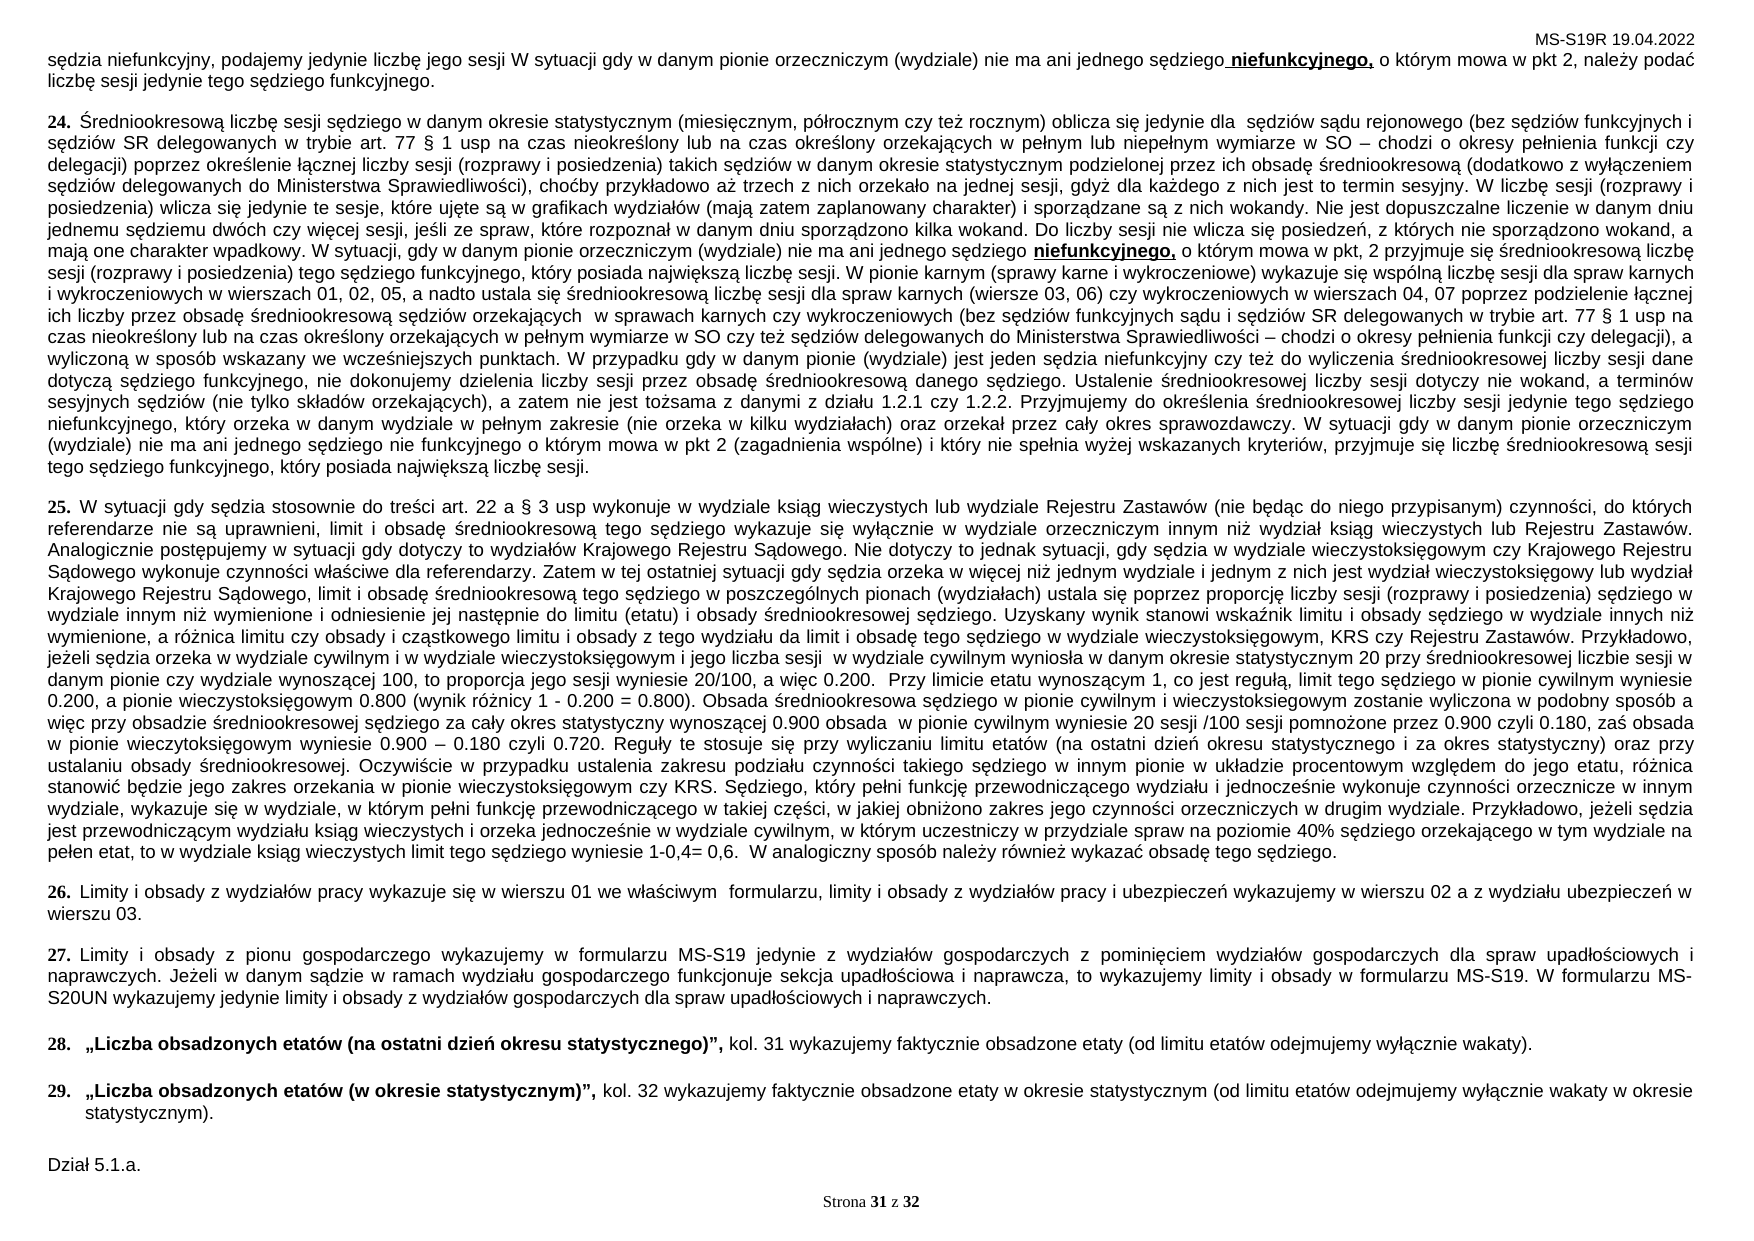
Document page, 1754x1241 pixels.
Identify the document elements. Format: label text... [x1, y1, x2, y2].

list „Liczba obsadzonych etatów (na ostatni dzień okresu statystycznego)”, kol. 31 wykazujemy faktycznie obsadzone etaty (od limitu etatów odejmujemy wyłącznie wakaty). [47, 1033, 1695, 1055]
list Średniookresową liczbę sesji sędziego w danym okresie statystycznym (miesięcznym, półrocznym czy też rocznym) oblicza się jedynie dla sędziów sądu rejonowego (bez sędziów funkcyjnych i sędziów SR delegowanych w trybie art. 77 § 1 usp na czas nieokreślony lub na czas określony orzekających w pełnym lub niepełnym wymiarze w SO – chodzi o okresy pełnienia funkcji czy delegacji) poprzez określenie łącznej liczby sesji (rozprawy i posiedzenia) takich sędziów w danym okresie statystycznym podzielonej przez ich obsadę średniookresową (dodatkowo z wyłączeniem sędziów delegowanych do Ministerstwa Sprawiedliwości), choćby przykładowo aż trzech z nich orzekało na jednej sesji, gdyż dla każdego z nich jest to termin sesyjny. W liczbę sesji (rozprawy i posiedzenia) wlicza się jedynie te sesje, które ujęte są w grafikach wydziałów (mają zatem zaplanowany charakter) i sporządzane są z nich wokandy. Nie jest dopuszczalne liczenie w danym dniu jednemu sędziemu dwóch czy więcej sesji, jeśli ze spraw, które rozpoznał w danym dniu sporządzono kilka wokand. Do liczby sesji nie wlicza się posiedzeń, z których nie sporządzono wokand, a mają one charakter wpadkowy. W sytuacji, gdy w danym pionie orzeczniczym (wydziale) nie ma ani jednego sędziego niefunkcyjnego, o którym mowa w pkt, 2 przyjmuje się średniookresową liczbę sesji (rozprawy i posiedzenia) tego sędziego funkcyjnego, który posiada największą liczbę sesji. W pionie karnym (sprawy karne i wykroczeniowe) wykazuje się wspólną liczbę sesji dla spraw karnych i wykroczeniowych w wierszach 01, 02, nadto ustala się średniookresową liczbę sesji dla spraw karnych (wiersze 03, 06) czy wykroczeniowych w wierszach 04, 07 poprzez podzielenie łącznej ich liczby przez obsadę średniookresową sędziów orzekających w sprawach karnych czy wykroczeniowych (bez sędziów funkcyjnych sądu i sędziów SR delegowanych w trybie art. 77 § 1 usp na czas nieokreślony lub na czas określony orzekających w pełnym wymiarze w SO czy też sędziów delegowanych do Ministerstwa Sprawiedliwości – chodzi o okresy pełnienia funkcji czy delegacji), a wyliczoną w sposób wskazany we wcześniejszych punktach. W przypadku gdy w danym pionie (wydziale) jest jeden sędzia niefunkcyjny czy też do wyliczenia średniookresowej liczby sesji dane dotyczą sędziego funkcyjnego, nie dokonujemy dzielenia liczby sesji przez obsadę średniookresową danego sędziego. Ustalenie średniookresowej liczby sesji dotyczy nie wokand, a terminów sesyjnych sędziów (nie tylko składów orzekających), a zatem nie jest tożsama z danymi z działu 1.2.1 czy 1.2.2. Przyjmujemy do określenia średniookresowej liczby sesji jedynie tego sędziego niefunkcyjnego, który orzeka w danym wydziale w pełnym zakresie (nie orzeka w kilku wydziałach) oraz orzekał przez cały okres sprawozdawczy. W sytuacji gdy w danym pionie orzeczniczym (wydziale) nie ma ani jednego sędziego nie funkcyjnego o którym mowa w pkt 2 (zagadnienia wspólne) i który nie spełnia wyżej wskazanych kryteriów, przyjmuje się liczbę średniookresową sesji tego sędziego funkcyjnego, który posiada największą liczbę sesji. [47, 111, 1695, 477]
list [47, 49, 1695, 92]
text Dział 5.1.a. [47, 1154, 1695, 1176]
list Limity i obsady z pionu gospodarczego wykazujemy w formularzu MS-S19 jedynie z wydziałów gospodarczych z pominięciem wydziałów gospodarczych dla spraw upadłościowych i naprawczych. Jeżeli w danym sądzie w ramach wydziału gospodarczego funkcjonuje sekcja upadłościowa i naprawcza, to wykazujemy limity i obsady w formularzu MS-S19. W formularzu MS-S20UN wykazujemy jedynie limity i obsady z wydziałów gospodarczych dla spraw upadłościowych i naprawczych. [47, 943, 1695, 1008]
list Limity i obsady z wydziałów pracy wykazuje się w wierszu 01 we właściwym formularzu, limity i obsady z wydziałów pracy i ubezpieczeń wykazujemy w wierszu z wydziału ubezpieczeń w wierszu 03. [47, 881, 1695, 924]
list „Liczba obsadzonych etatów (w okresie statystycznym)”, kol. 32 wykazujemy faktycznie obsadzone etaty w okresie statystycznym (od limitu etatów odejmujemy wyłącznie wakaty w okresie statystycznym). [47, 1080, 1695, 1123]
list W sytuacji gdy sędzia stosownie do treści art. 22 a § 3 usp wykonuje w wydziale ksiąg wieczystych lub wydziale Rejestru Zastawów (nie będąc do niego przypisanym) czynności, do których referendarze nie są uprawnieni, limit i obsadę średniookresową tego sędziego wykazuje się wyłącznie w wydziale orzeczniczym innym niż wydział ksiąg wieczystych lub Rejestru Zastawów. Analogicznie postępujemy w sytuacji gdy dotyczy to wydziałów Krajowego Rejestru Sądowego. Nie dotyczy to jednak sytuacji, gdy sędzia w wydziale wieczystoksięgowym czy Krajowego Rejestru Sądowego wykonuje czynności właściwe dla referendarzy. Zatem w tej ostatniej sytuacji gdy sędzia orzeka w więcej niż jednym wydziale i jednym z nich jest wydział wieczystoksięgowy lub wydział Krajowego Rejestru Sądowego, limit i obsadę średniookresową tego sędziego w poszczególnych pionach (wydziałach) ustala się poprzez proporcję liczby sesji (rozprawy i posiedzenia) sędziego w wydziale innym niż wymienione i odniesienie jej następnie do limitu (etatu) i obsady średniookresowej sędziego. Uzyskany wynik stanowi wskaźnik limitu i obsady sędziego w wydziale innych niż wymienione, a różnica limitu czy obsady i cząstkowego limitu i obsady z tego wydziału da limit i obsadę tego sędziego w wydziale wieczystoksięgowym, KRS czy Rejestru Zastawów. Przykładowo, jeżeli sędzia orzeka w wydziale cywilnym i w wydziale wieczystoksięgowym i jego liczba sesji w wydziale cywilnym wyniosła w danym okresie statystycznym 20 przy średniookresowej liczbie sesji w danym pionie czy wydziale wynoszącej 100, to proporcja jego sesji wyniesie 20/100, a więc 0.200. Przy limicie etatu wynoszącym 1, co jest regułą, limit tego sędziego w pionie cywilnym wyniesie 0.200, a pionie wieczystoksięgowym 0.800 (wynik różnicy 1 - 0.200 = 0.800). Obsada średniookresowa sędziego w pionie cywilnym i wieczystoksiegowym zostanie wyliczona w podobny sposób a więc przy obsadzie średniookresowej sędziego za cały okres statystyczny wynoszącej 0.900 obsada w pionie cywilnym wyniesie 20 sesji /100 sesji pomnożone przez 0.900 czyli 0.180, zaś obsada w pionie wieczytoksięgowym wyniesie 0.900 – 0.180 czyli 0.720. Reguły te stosuje się przy wyliczaniu limitu etatów (na ostatni dzień okresu statystycznego i za okres statystyczny) oraz przy ustalaniu obsady średniookresowej. Oczywiście w przypadku ustalenia zakresu podziału czynności takiego sędziego w innym pionie w układzie procentowym względem do jego etatu, różnica stanowić będzie jego zakres orzekania w pionie wieczystoksięgowym czy KRS. Sędziego, który pełni funkcję przewodniczącego wydziału i jednocześnie wykonuje czynności orzecznicze w innym wydziale, wykazuje się w wydziale, w którym pełni funkcję przewodniczącego w takiej części, w jakiej obniżono zakres jego czynności orzeczniczych w drugim wydziale. Przykładowo, jeżeli sędzia jest przewodniczącym wydziału ksiąg wieczystych i orzeka jednocześnie w wydziale cywilnym, w którym uczestniczy w przydziale spraw na poziomie 40% sędziego orzekającego w tym wydziale na pełen etat, to w wydziale ksiąg wieczystych limit tego sędziego wyniesie 1-0,4= 0,6. W analogiczny sposób należy również wykazać obsadę tego sędziego. [47, 496, 1695, 863]
